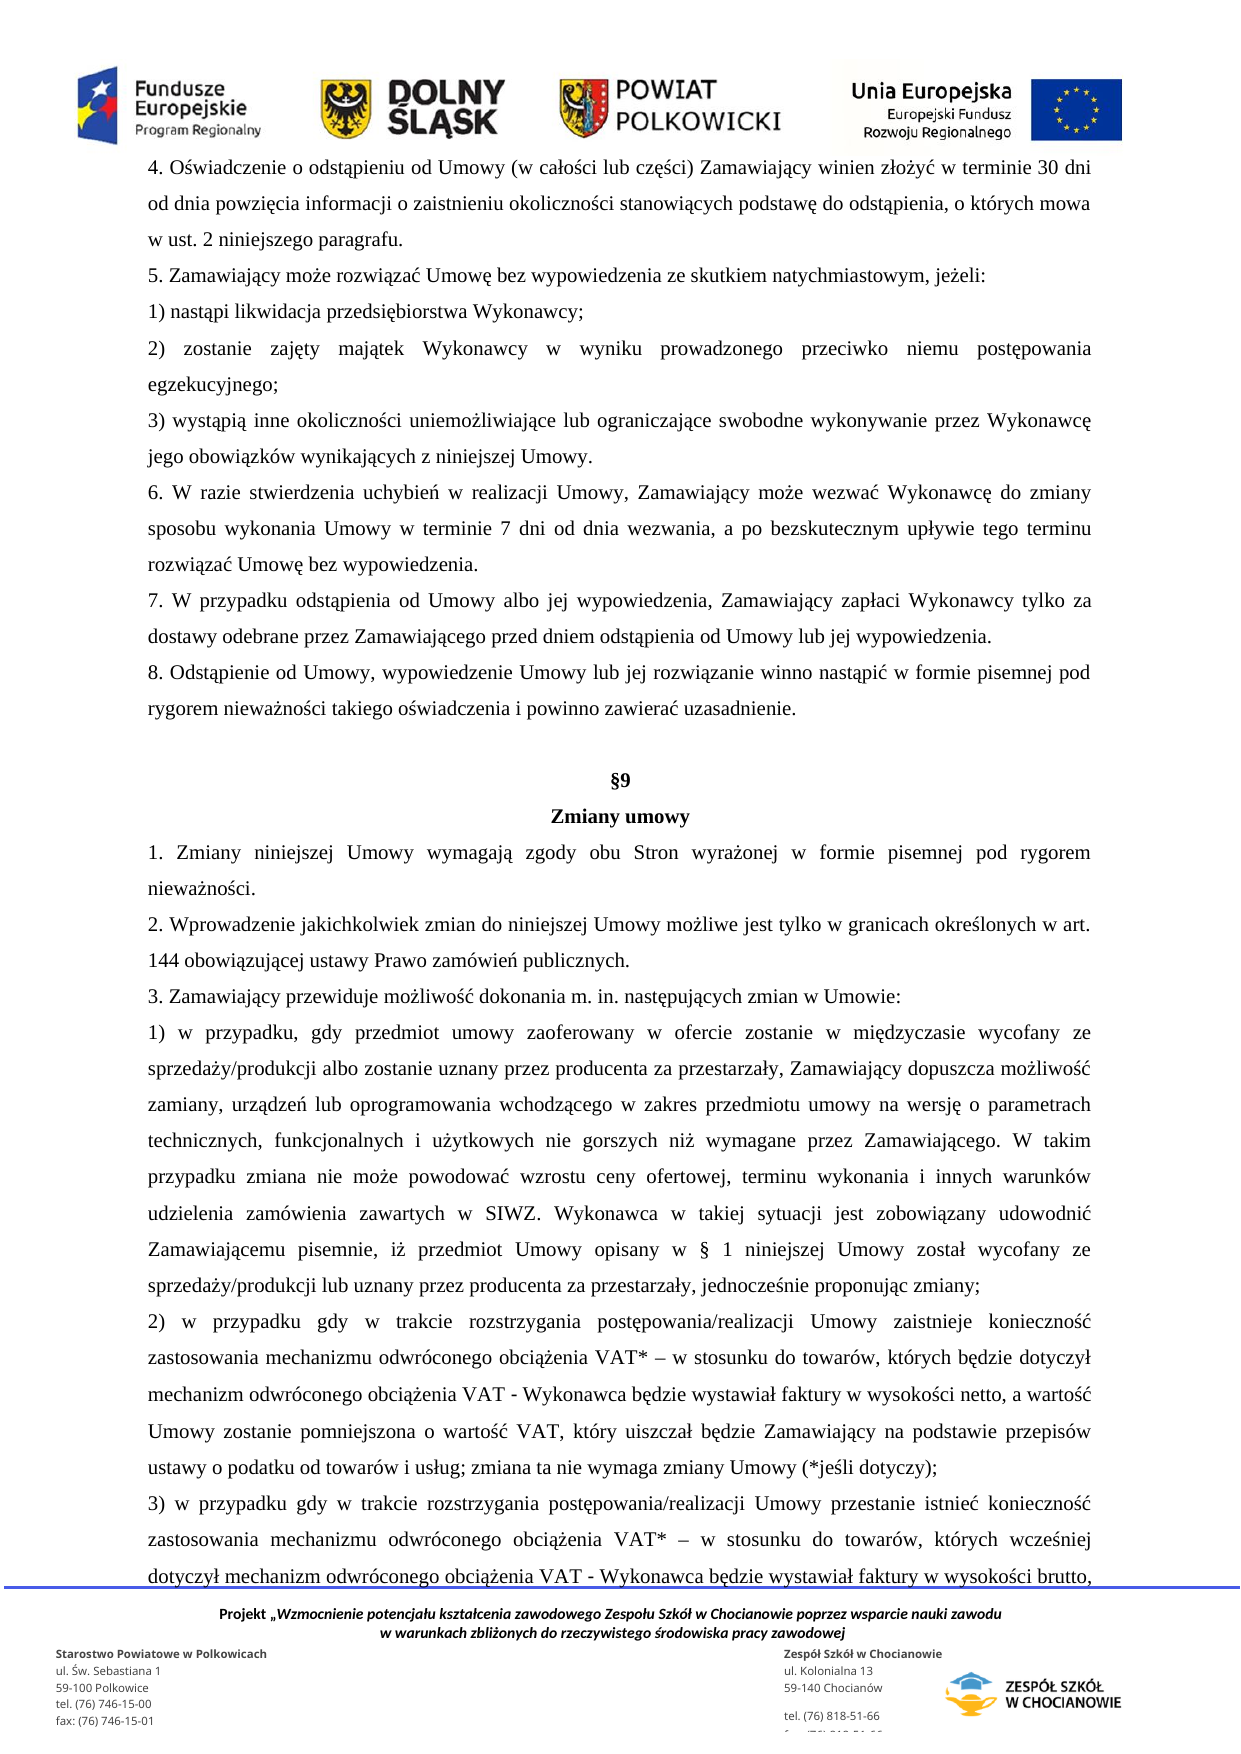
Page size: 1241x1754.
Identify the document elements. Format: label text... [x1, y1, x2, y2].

text 5. Zamawiający może rozwiązać Umowę bez wypowiedzenia ze skutkiem natychmiastowym, jeżeli: [148, 263, 1092, 287]
text 2) zostanie zajęty majątek Wykonawcy w wyniku prowadzonego przeciwko niemu postępowania egzekucyjnego; [148, 336, 1092, 396]
text 3) wystąpią inne okoliczności uniemożliwiające lub ograniczające swobodne wykonywanie przez Wykonawcę jego obowiązków wynikających z niniejszej Umowy. [148, 408, 1092, 468]
text 1. Zmiany niniejszej Umowy wymagają zgody obu Stron wyrażonej w formie pisemnej pod rygorem nieważności. [148, 840, 1092, 900]
text 6. W razie stwierdzenia uchybień w realizacji Umowy, Zamawiający może wezwać Wykonawcę do zmiany sposobu wykonania Umowy w terminie 7 dni od dnia wezwania, a po bezskutecznym upływie tego terminu rozwiązać Umowę bez wypowiedzenia. [148, 480, 1092, 576]
text 2) w przypadku gdy w trakcie rozstrzygania postępowania/realizacji Umowy zaistnieje konieczność zastosowania mechanizmu odwróconego obciążenia VAT* – w stosunku do towarów, których będzie dotyczył mechanizm odwróconego obciążenia VAT ‐ Wykonawca będzie wystawiał faktury w wysokości netto, a wartość Umowy zostanie pomniejszona o wartość VAT, który uiszczał będzie Zamawiający na podstawie przepisów ustawy o podatku od towarów i usług; zmiana ta nie wymaga zmiany Umowy (*jeśli dotyczy); [148, 1309, 1092, 1479]
text 7. W przypadku odstąpienia od Umowy albo jej wypowiedzenia, Zamawiający zapłaci Wykonawcy tylko za dostawy odebrane przez Zamawiającego przed dniem odstąpienia od Umowy lub jej wypowiedzenia. [148, 588, 1092, 648]
text §9 [148, 768, 1092, 792]
text 2. Wprowadzenie jakichkolwiek zmian do niniejszej Umowy możliwe jest tylko w granicach określonych w art. 144 obowiązującej ustawy Prawo zamówień publicznych. [148, 912, 1092, 972]
picture [73, 59, 1127, 156]
text 3. Zamawiający przewiduje możliwość dokonania m. in. następujących zmian w Umowie: [148, 984, 1092, 1008]
text 4. Oświadczenie o odstąpieniu od Umowy (w całości lub części) Zamawiający winien złożyć w terminie 30 dni od dnia powzięcia informacji o zaistnieniu okoliczności stanowiących podstawę do odstąpienia, o których mowa w ust. 2 niniejszego paragrafu. [148, 156, 1092, 251]
text 1) nastąpi likwidacja przedsiębiorstwa Wykonawcy; [148, 299, 1092, 323]
text 1) w przypadku, gdy przedmiot umowy zaoferowany w ofercie zostanie w międzyczasie wycofany ze sprzedaży/produkcji albo zostanie uznany przez producenta za przestarzały, Zamawiający dopuszcza możliwość zamiany, urządzeń lub oprogramowania wchodzącego w zakres przedmiotu umowy na wersję o parametrach technicznych, funkcjonalnych i użytkowych nie gorszych niż wymagane przez Zamawiającego. W takim przypadku zmiana nie może powodować wzrostu ceny ofertowej, terminu wykonania i innych warunków udzielenia zamówienia zawartych w SIWZ. Wykonawca w takiej sytuacji jest zobowiązany udowodnić Zamawiającemu pisemnie, iż przedmiot Umowy opisany w § 1 niniejszej Umowy został wycofany ze sprzedaży/produkcji lub uznany przez producenta za przestarzały, jednocześnie proponując zmiany; [148, 1020, 1092, 1297]
text 8. Odstąpienie od Umowy, wypowiedzenie Umowy lub jej rozwiązanie winno nastąpić w formie pisemnej pod rygorem nieważności takiego oświadczenia i powinno zawierać uzasadnienie. [148, 660, 1092, 720]
text Zmiany umowy [148, 804, 1092, 828]
